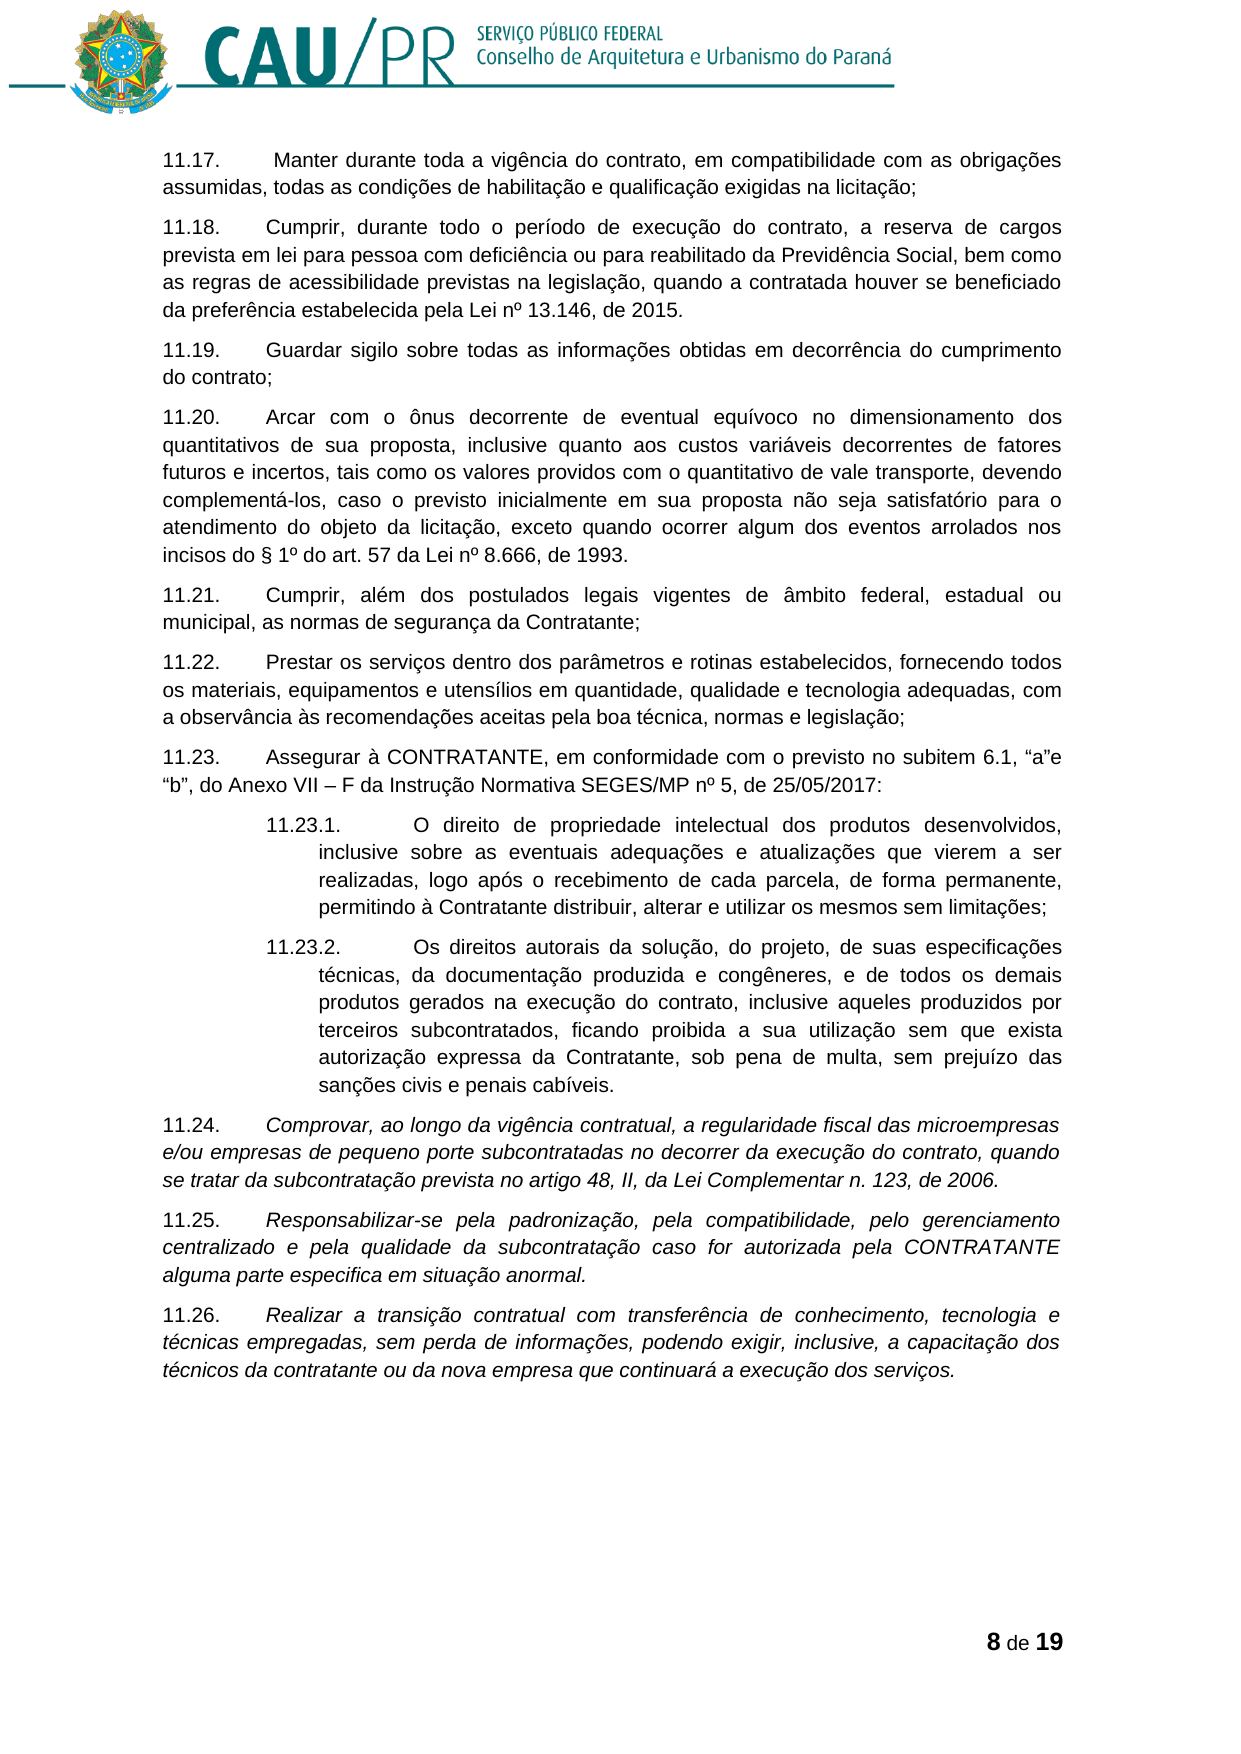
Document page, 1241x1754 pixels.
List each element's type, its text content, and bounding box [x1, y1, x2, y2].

list Comprovar, ao longo da vigência contratual, a regularidade fiscal das microempresas e/ou empresas de pequeno porte subcontratadas no decorrer da execução do contrato, quando se tratar da subcontratação prevista no artigo 48, II, da Lei Complementar n. 123, de 2006. [162, 1113, 1063, 1192]
picture [8, 10, 895, 114]
list Prestar os serviços dentro dos parâmetros e rotinas estabelecidos, fornecendo todos os materiais, equipamentos e utensílios em quantidade, qualidade e tecnologia adequadas, com a observância às recomendações aceitas pela boa técnica, normas e legislação; [162, 650, 1063, 729]
list Realizar a transição contratual com transferência de conhecimento, tecnologia e técnicas empregadas, sem perda de informações, podendo exigir, inclusive, a capacitação dos técnicos da contratante ou da nova empresa que continuará a execução dos serviços. [162, 1303, 1063, 1382]
list O direito de propriedade intelectual dos produtos desenvolvidos, inclusive sobre as eventuais adequações e atualizações que vierem a ser realizadas, logo após o recebimento de cada parcela, de forma permanente, permitindo à Contratante distribuir, alterar e utilizar os mesmos sem limitações; [266, 813, 1063, 919]
list Os direitos autorais da solução, do projeto, de suas especificações técnicas, da documentação produzida e congêneres, e de todos os demais produtos gerados na execução do contrato, inclusive aqueles produzidos por terceiros subcontratados, ficando proibida a sua utilização sem que exista autorização expressa da Contratante, sob pena de multa, sem prejuízo das sanções civis e penais cabíveis. [266, 935, 1063, 1097]
list Responsabilizar-se pela padronização, pela compatibilidade, pelo gerenciamento centralizado e pela qualidade da subcontratação caso for autorizada pela CONTRATANTE alguma parte especifica em situação anormal. [162, 1208, 1063, 1287]
list Arcar com o ônus decorrente de eventual equívoco no dimensionamento dos quantitativos de sua proposta, inclusive quanto aos custos variáveis decorrentes de fatores futuros e incertos, tais como os valores providos com o quantitativo de vale transporte, devendo complementá-los, caso o previsto inicialmente em sua proposta não seja satisfatório para o atendimento do objeto da licitação, exceto quando ocorrer algum dos eventos arrolados nos incisos do § 1º do art. 57 da Lei nº 8.666, de 1993. [162, 405, 1063, 567]
list Assegurar à CONTRATANTE, em conformidade com o previsto no subitem 6.1, “a”e “b”, do Anexo VII – F da Instrução Normativa SEGES/MP nº 5, de 25/05/2017: [162, 745, 1063, 797]
list Cumprir, além dos postulados legais vigentes de âmbito federal, estadual ou municipal, as normas de segurança da Contratante; [162, 583, 1063, 634]
list Cumprir, durante todo o período de execução do contrato, a reserva de cargos prevista em lei para pessoa com deficiência ou para reabilitado da Previdência Social, bem como as regras de acessibilidade previstas na legislação, quando a contratada houver se beneficiado da preferência estabelecida pela Lei nº 13.146, de 2015. [162, 215, 1063, 322]
list Manter durante toda a vigência do contrato, em compatibilidade com as obrigações assumidas, todas as condições de habilitação e qualificação exigidas na licitação; [162, 148, 1063, 199]
list Guardar sigilo sobre todas as informações obtidas em decorrência do cumprimento do contrato; [162, 338, 1063, 389]
